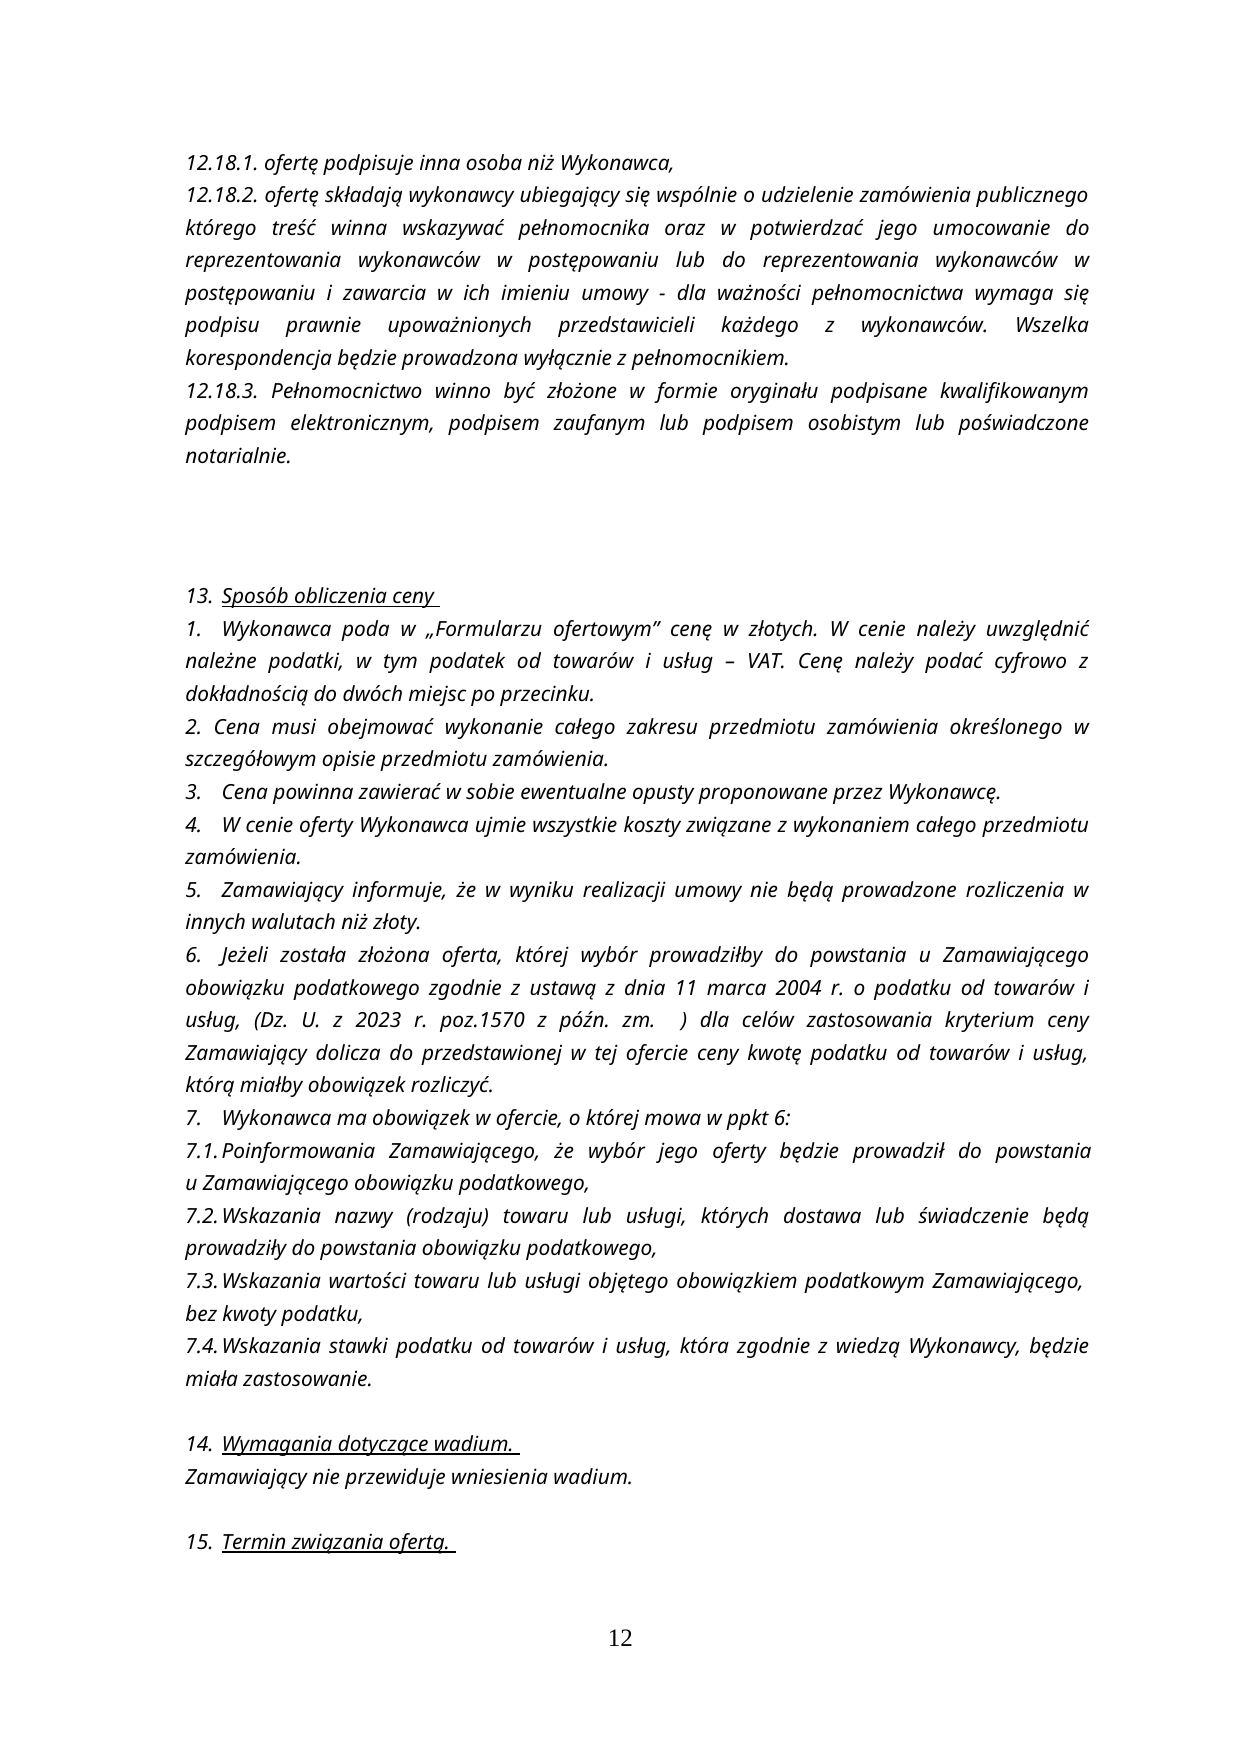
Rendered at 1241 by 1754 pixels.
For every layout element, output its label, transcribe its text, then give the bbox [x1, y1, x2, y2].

text 12.18.3. Pełnomocnictwo winno być złożone w formie oryginału podpisane kwalifikowanym podpisem elektronicznym, podpisem zaufanym lub podpisem osobistym lub poświadczone notarialnie. [185, 376, 1093, 469]
text 7.3. Wskazania wartości towaru lub usługi objętego obowiązkiem podatkowym Zamawiającego, bez kwoty podatku, [185, 1266, 1093, 1327]
text 6. Jeżeli została złożona oferta, której wybór prowadziłby do powstania u Zamawiającego obowiązku podatkowego zgodnie z ustawą z dnia 11 marca 2004 r. o podatku od towarów i usług, (Dz. U. z 2023 r. poz.1570 z późn. zm. ) dla celów zastosowania kryterium ceny Zamawiający dolicza do przedstawionej w tej ofercie ceny kwotę podatku od towarów i usług, którą miałby obowiązek rozliczyć. [185, 940, 1093, 1099]
text 7.1. Poinformowania Zamawiającego, że wybór jego oferty będzie prowadził do powstania u Zamawiającego obowiązku podatkowego, [185, 1136, 1093, 1197]
text 7.4. Wskazania stawki podatku od towarów i usług, która zgodnie z wiedzą Wykonawcy, będzie miała zastosowanie. [185, 1331, 1093, 1392]
text 3. Cena powinna zawierać w sobie ewentualne opusty proponowane przez Wykonawcę. [185, 777, 1093, 806]
text 7. Wykonawca ma obowiązek w ofercie, o której mowa w ppkt 6: [185, 1103, 1093, 1132]
text 15. Termin związania ofertą. [185, 1527, 1093, 1555]
text 14. Wymagania dotyczące wadium. [185, 1429, 1093, 1458]
text 7.2. Wskazania nazwy (rodzaju) towaru lub usługi, których dostawa lub świadczenie będą prowadziły do powstania obowiązku podatkowego, [185, 1201, 1093, 1262]
text 12.18.2. ofertę składają wykonawcy ubiegający się wspólnie o udzielenie zamówienia publicznego którego treść winna wskazywać pełnomocnika oraz w potwierdzać jego umocowanie do reprezentowania wykonawców w postępowaniu lub do reprezentowania wykonawców w postępowaniu i zawarcia w ich imieniu umowy - dla ważności pełnomocnictwa wymaga się podpisu prawnie upoważnionych przedstawicieli każdego z wykonawców. Wszelka korespondencja będzie prowadzona wyłącznie z pełnomocnikiem. [185, 180, 1093, 372]
text Zamawiający nie przewiduje wniesienia wadium. [185, 1462, 1093, 1490]
text 1. Wykonawca poda w „Formularzu ofertowym” cenę w złotych. W cenie należy uwzględnić należne podatki, w tym podatek od towarów i usług – VAT. Cenę należy podać cyfrowo z dokładnością do dwóch miejsc po przecinku. [185, 614, 1093, 708]
text 12.18.1. ofertę podpisuje inna osoba niż Wykonawca, [185, 148, 1093, 176]
text 13. Sposób obliczenia ceny [185, 581, 1093, 610]
text 4. W cenie oferty Wykonawca ujmie wszystkie koszty związane z wykonaniem całego przedmiotu zamówienia. [185, 810, 1093, 871]
text 2. Cena musi obejmować wykonanie całego zakresu przedmiotu zamówienia określonego w szczegółowym opisie przedmiotu zamówienia. [185, 712, 1093, 773]
text 5. Zamawiający informuje, że w wyniku realizacji umowy nie będą prowadzone rozliczenia w innych walutach niż złoty. [185, 875, 1093, 936]
